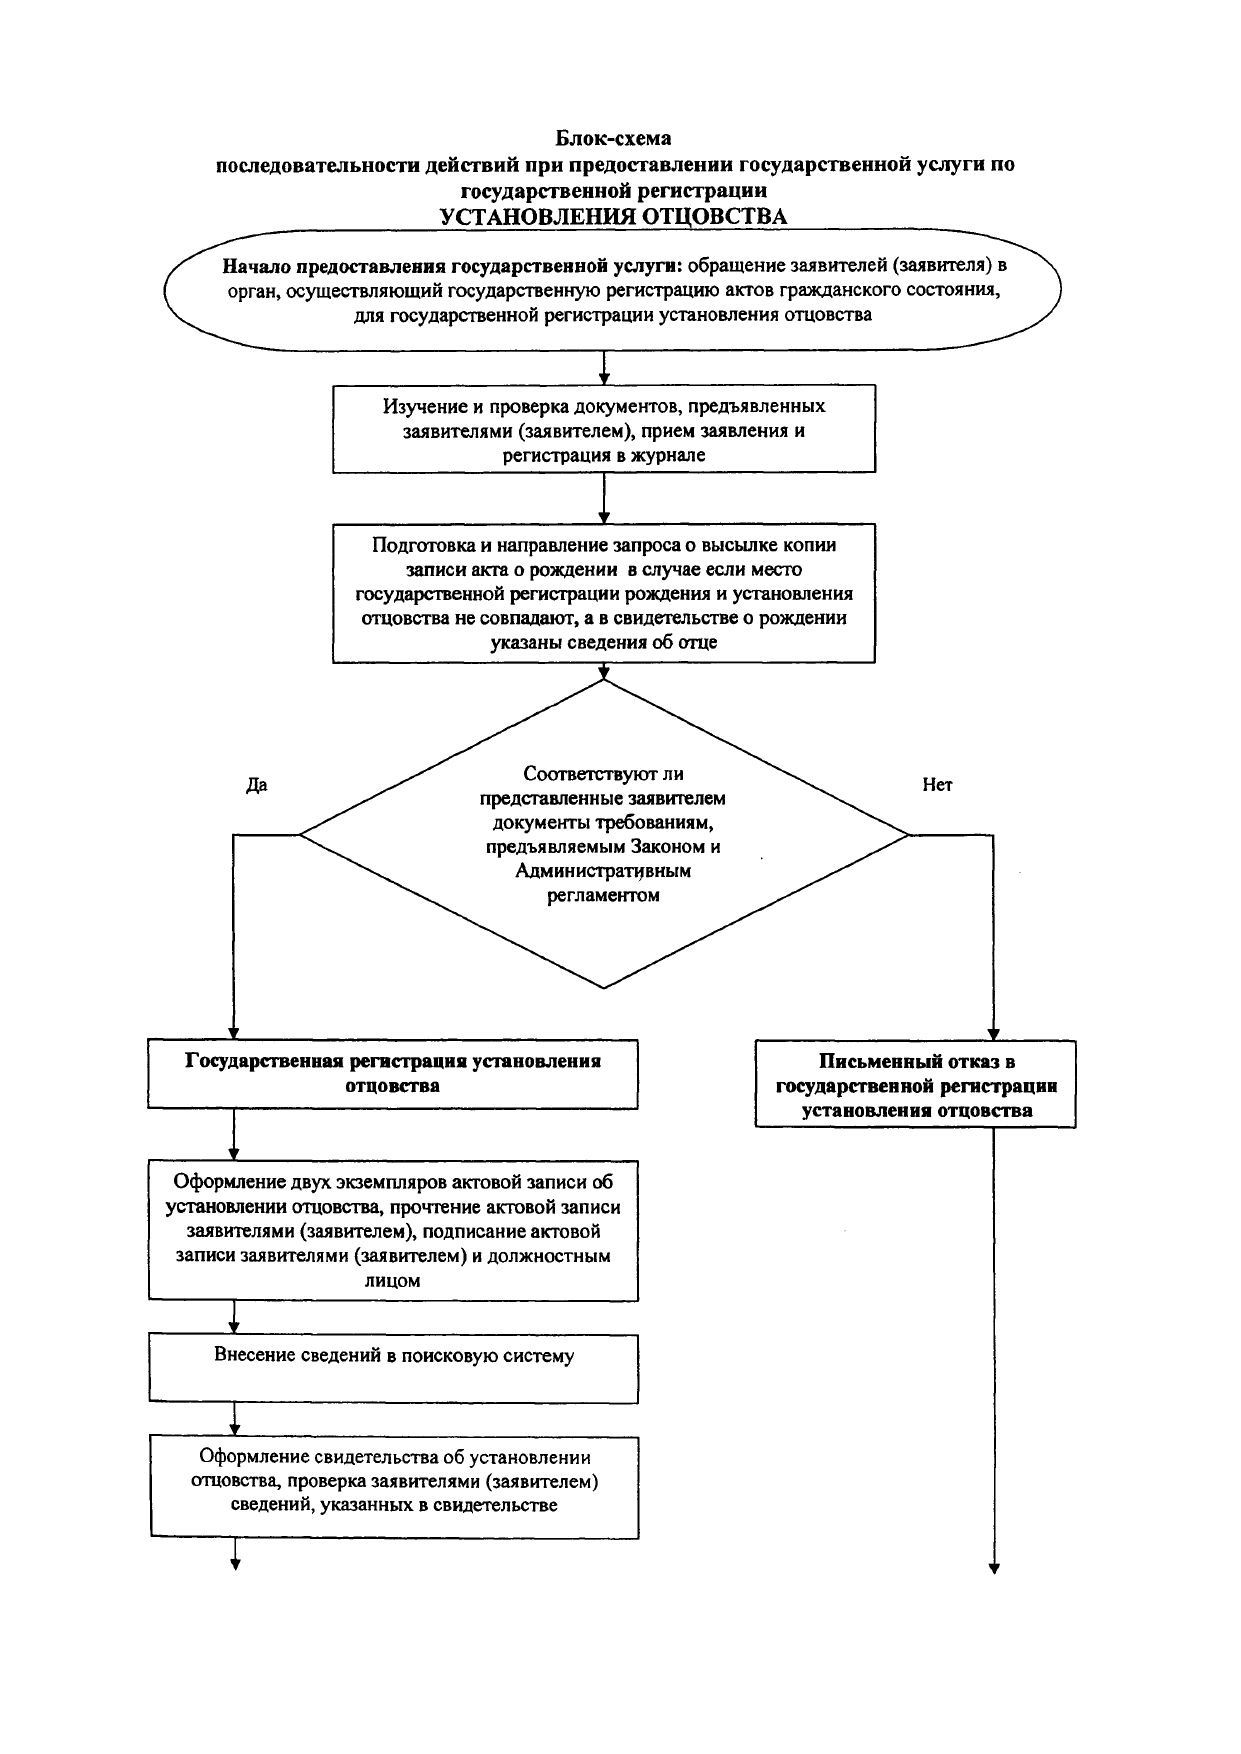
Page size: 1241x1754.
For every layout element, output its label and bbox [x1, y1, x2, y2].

picture [134, 118, 1091, 1583]
